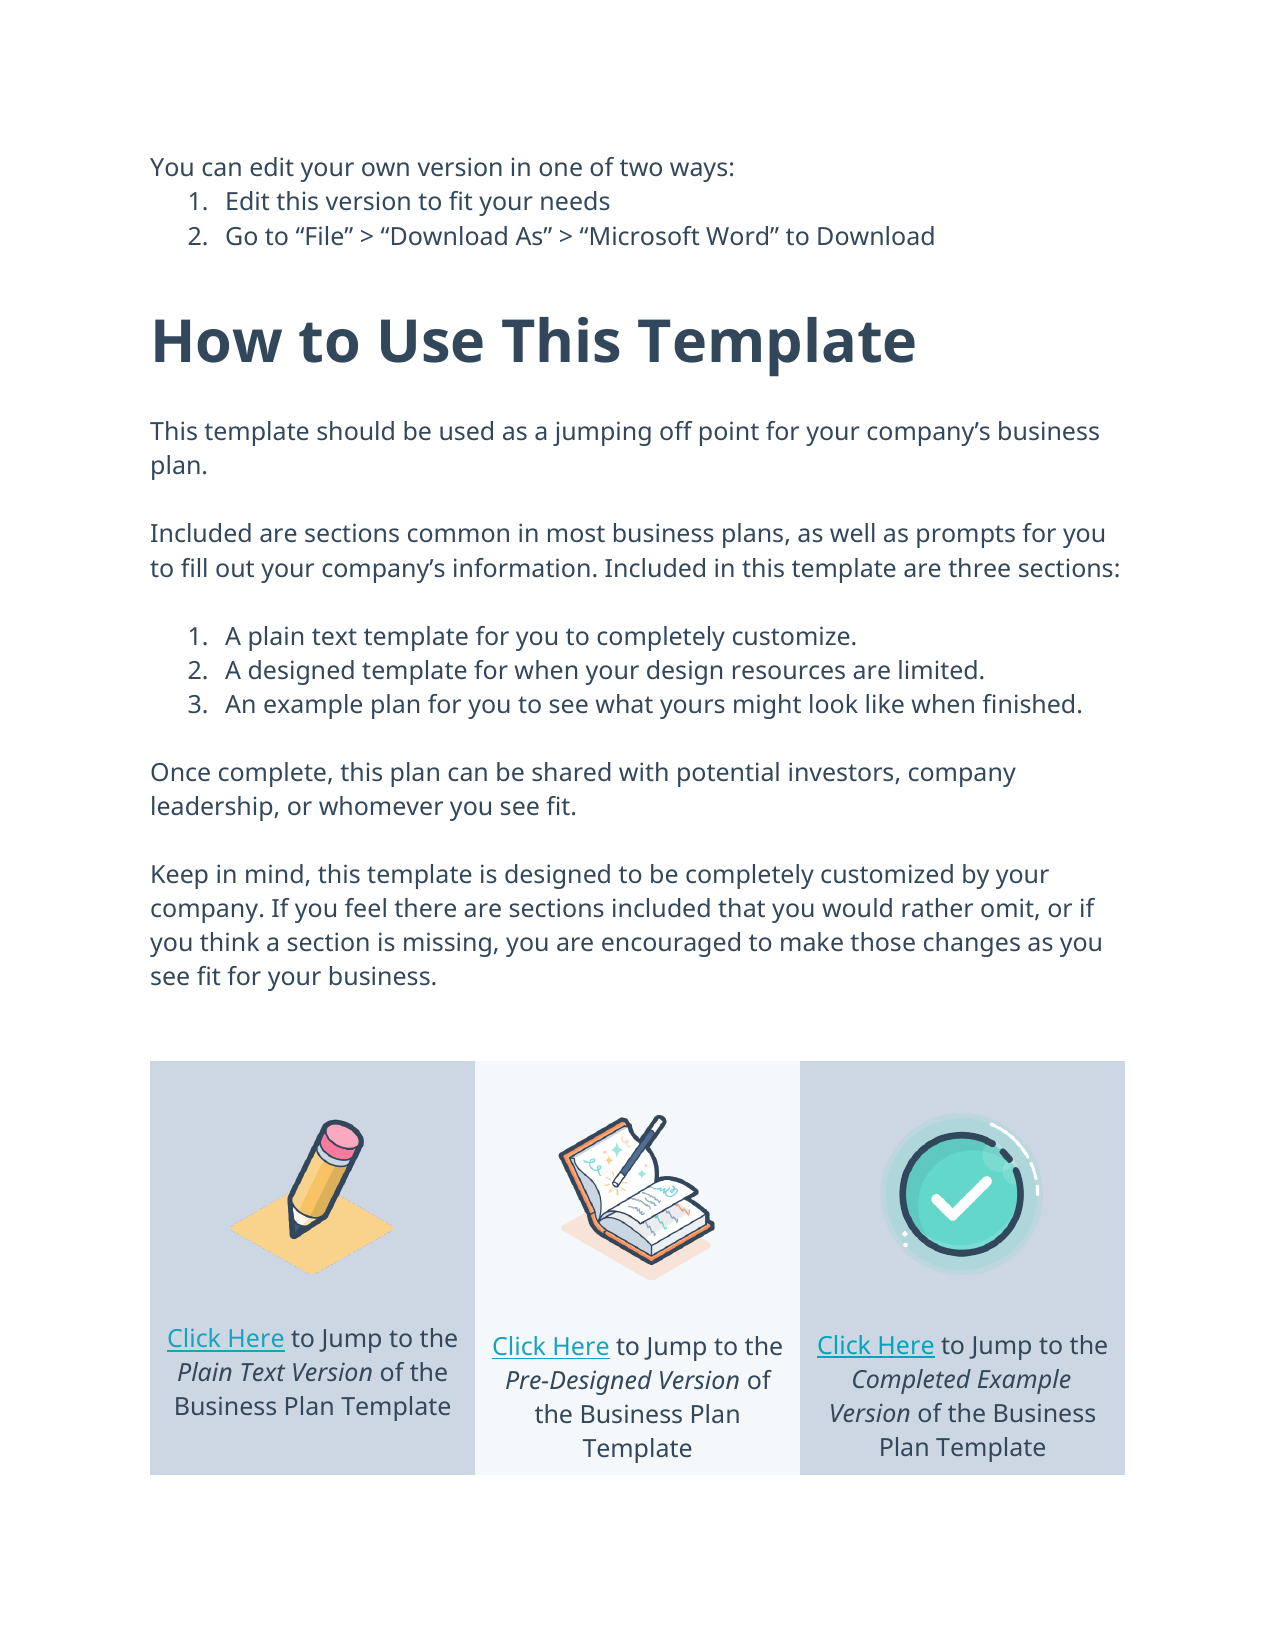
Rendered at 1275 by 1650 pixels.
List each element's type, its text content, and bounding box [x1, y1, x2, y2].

list A plain text template for you to completely customize. [187, 618, 1125, 652]
picture [871, 1105, 1054, 1283]
picture [551, 1105, 724, 1295]
list Edit this version to fit your needs [187, 184, 1125, 218]
list Go to “File” > “Download As” > “Microsoft Word” to Download [187, 218, 1125, 252]
list An example plan for you to see what yours might look like when finished. [187, 686, 1125, 721]
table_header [475, 1061, 800, 1475]
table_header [150, 1061, 475, 1475]
picture [224, 1105, 401, 1287]
text How to Use This Template [150, 299, 1125, 380]
text Keep in mind, this template is designed to be completely customized by your company. If you feel there are sections included that you would rather omit, or if you think a section is missing, you are encouraged to make those changes as you see fit for your business. [150, 857, 1125, 993]
text Once complete, this plan can be shared with potential investors, company leadership, or whomever you see fit. [150, 754, 1125, 823]
text You can edit your own version in one of two ways: [150, 150, 1125, 184]
list A designed template for when your design resources are limited. [187, 652, 1125, 686]
text This template should be used as a jumping off point for your company’s business plan. [150, 414, 1125, 482]
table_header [800, 1061, 1125, 1475]
text Included are sections common in most business plans, as well as prompts for you to fill out your company’s information. Included in this template are three sections: [150, 516, 1125, 584]
